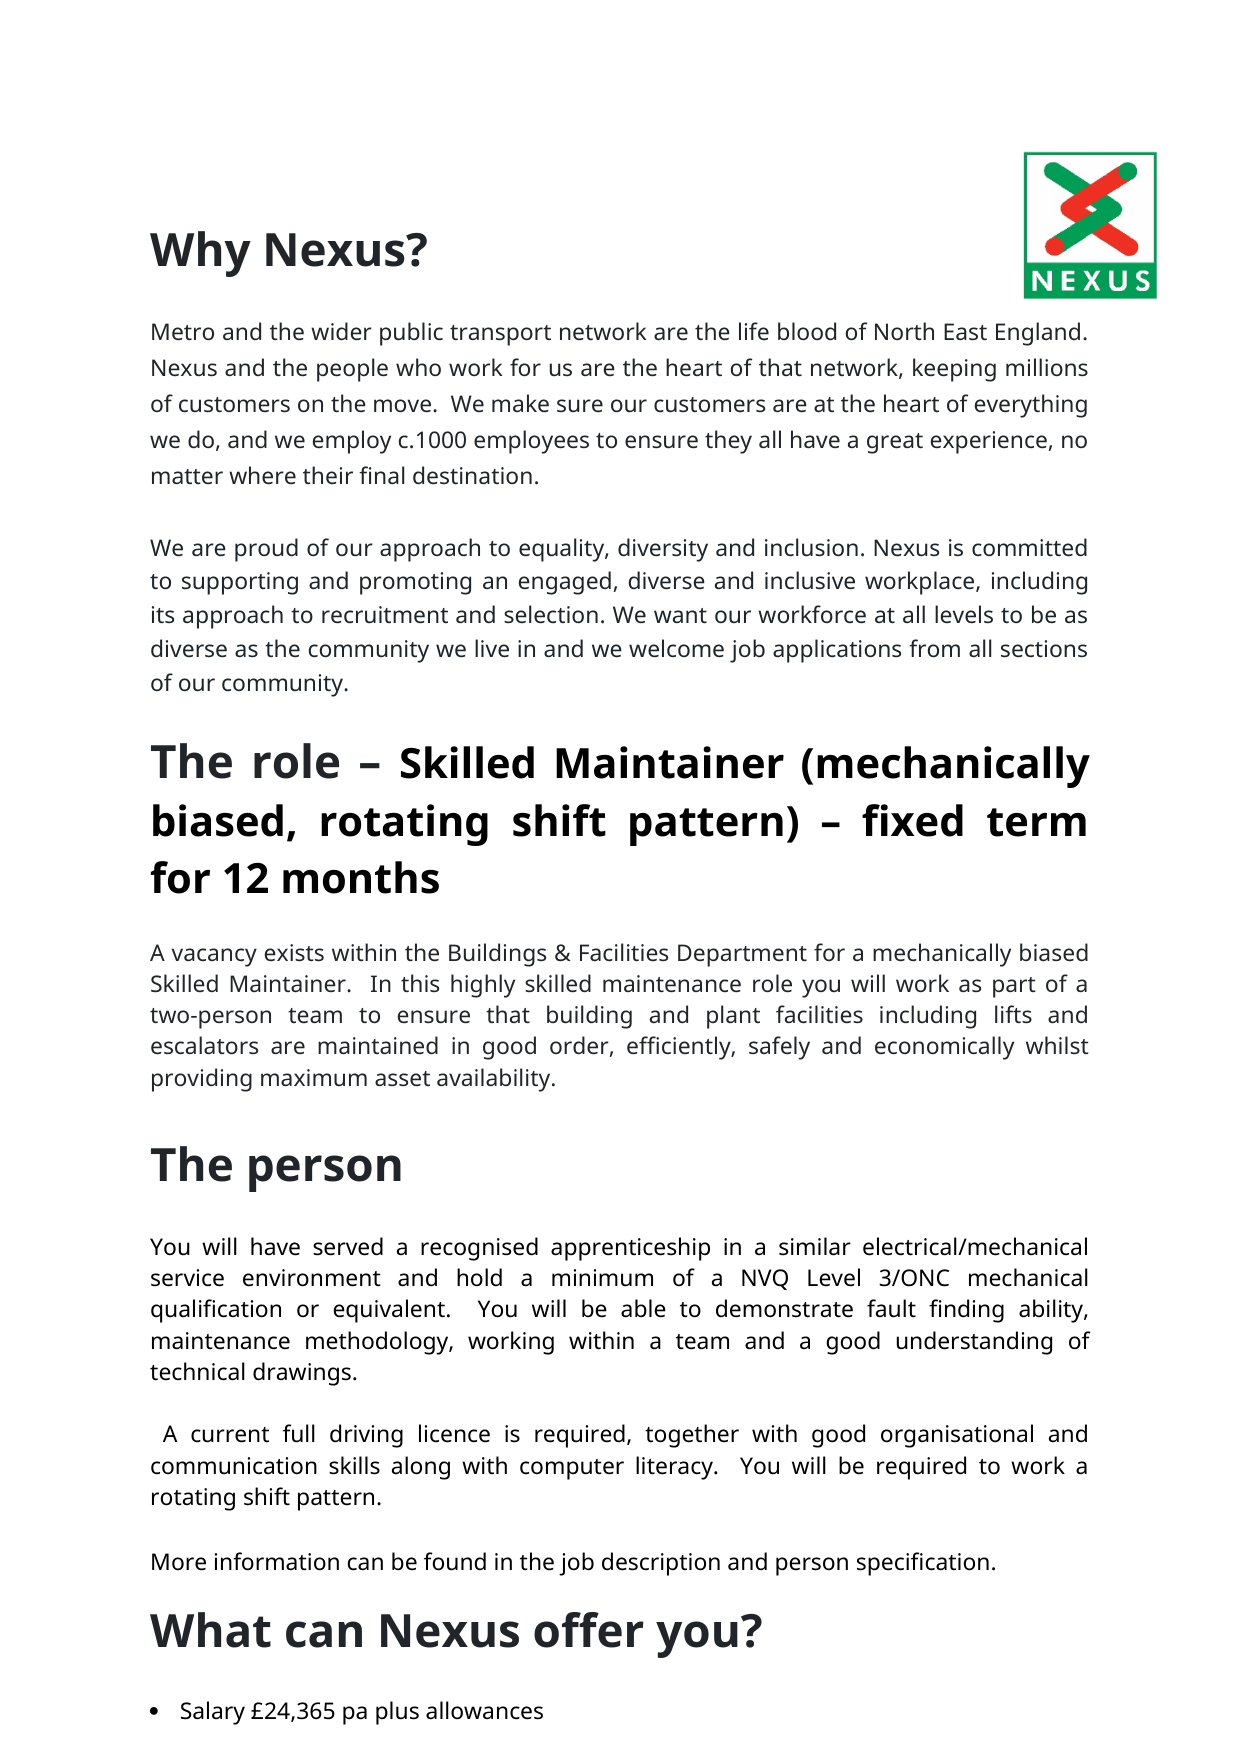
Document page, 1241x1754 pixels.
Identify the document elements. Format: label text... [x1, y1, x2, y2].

text We are proud of our approach to equality, diversity and inclusion. Nexus is committed to supporting and promoting an engaged, diverse and inclusive workplace, including its approach to recruitment and selection. We want our workforce at all levels to be as diverse as the community we live in and we welcome job applications from all sections of our community. [150, 531, 1090, 698]
text The person [150, 1132, 1090, 1195]
text The role – Skilled Maintainer (mechanically biased, rotating shift pattern) – fixed term for 12 months [150, 729, 1090, 905]
picture [1021, 149, 1159, 301]
list Salary £24,365 pa plus allowances [150, 1694, 1090, 1726]
text As an apprentice, you’ll undertake your programme during your normal work time. Your employer will be expected to release you to study at least one day a week in our training centre as part of your paid time at work. Although the programme can be demanding, it is also extremely rewarding and career progression for apprentices is excellent. Over 90% of our apprentices move into a higher apprenticeship or full employment on completion. What can Nexus offer you? [150, 1598, 1090, 1661]
text Why Nexus? [150, 217, 1021, 280]
text A current full driving licence is required, together with good organisational and communication skills along with computer literacy. You will be required to work a rotating shift pattern. [150, 1418, 1090, 1512]
text Metro and the wider public transport network are the life blood of North East England. Nexus and the people who work for us are the heart of that network, keeping millions of customers on the move. We make sure our customers are at the heart of everything we do, and we employ c.1000 employees to ensure they all have a great experience, no matter where their final destination. [150, 316, 1090, 491]
text More information can be found in the job description and person specification. [150, 1546, 1090, 1577]
text A vacancy exists within the Buildings & Facilities Department for a mechanically biased Skilled Maintainer. In this highly skilled maintenance role you will work as part of a two-person team to ensure that building and plant facilities including lifts and escalators are maintained in good order, efficiently, safely and economically whilst providing maximum asset availability. [150, 937, 1090, 1093]
text You will have served a recognised apprenticeship in a similar electrical/mechanical service environment and hold a minimum of a NVQ Level 3/ONC mechanical qualification or equivalent. You will be able to demonstrate fault finding ability, maintenance methodology, working within a team and a good understanding of technical drawings. [150, 1231, 1090, 1387]
